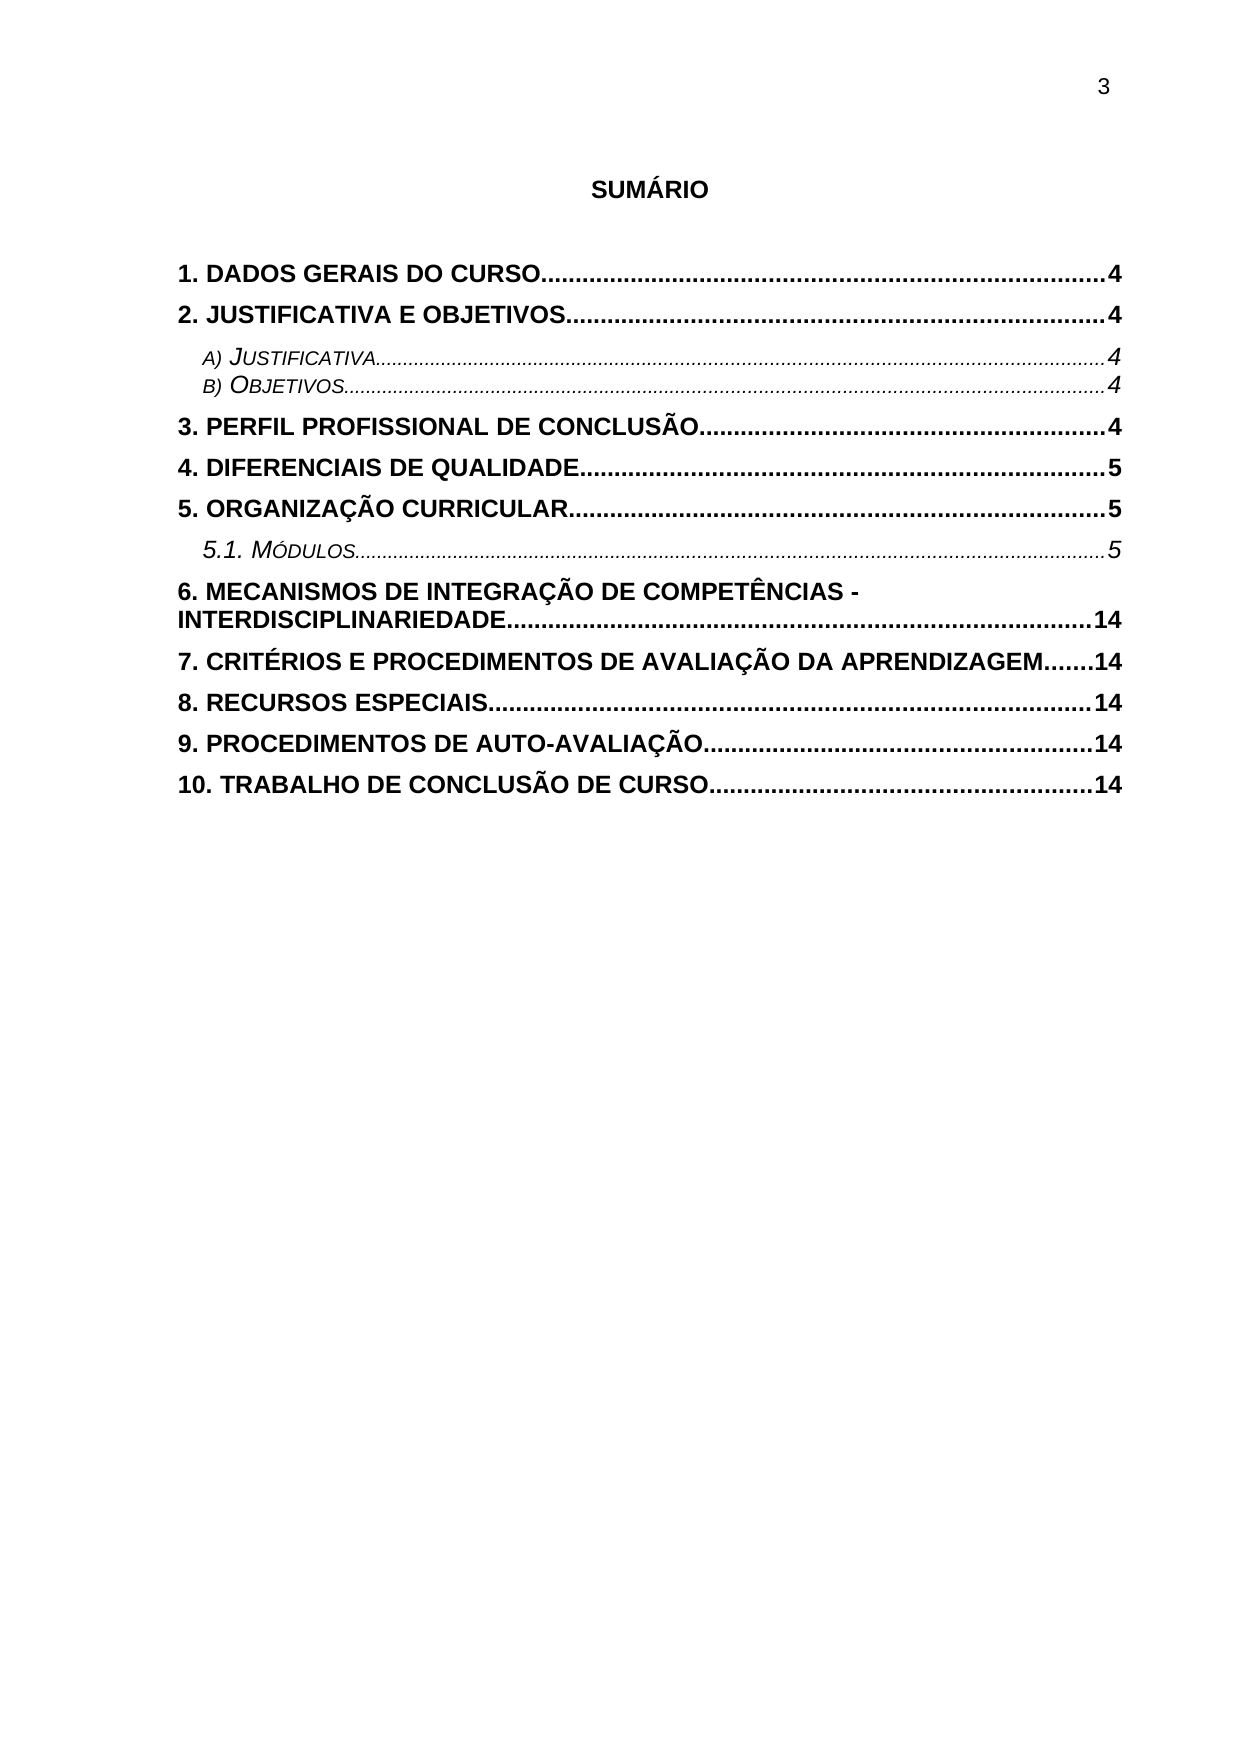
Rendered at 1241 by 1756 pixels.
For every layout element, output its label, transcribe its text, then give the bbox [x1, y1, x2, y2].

text SUMÁRIO [214, 175, 1086, 204]
